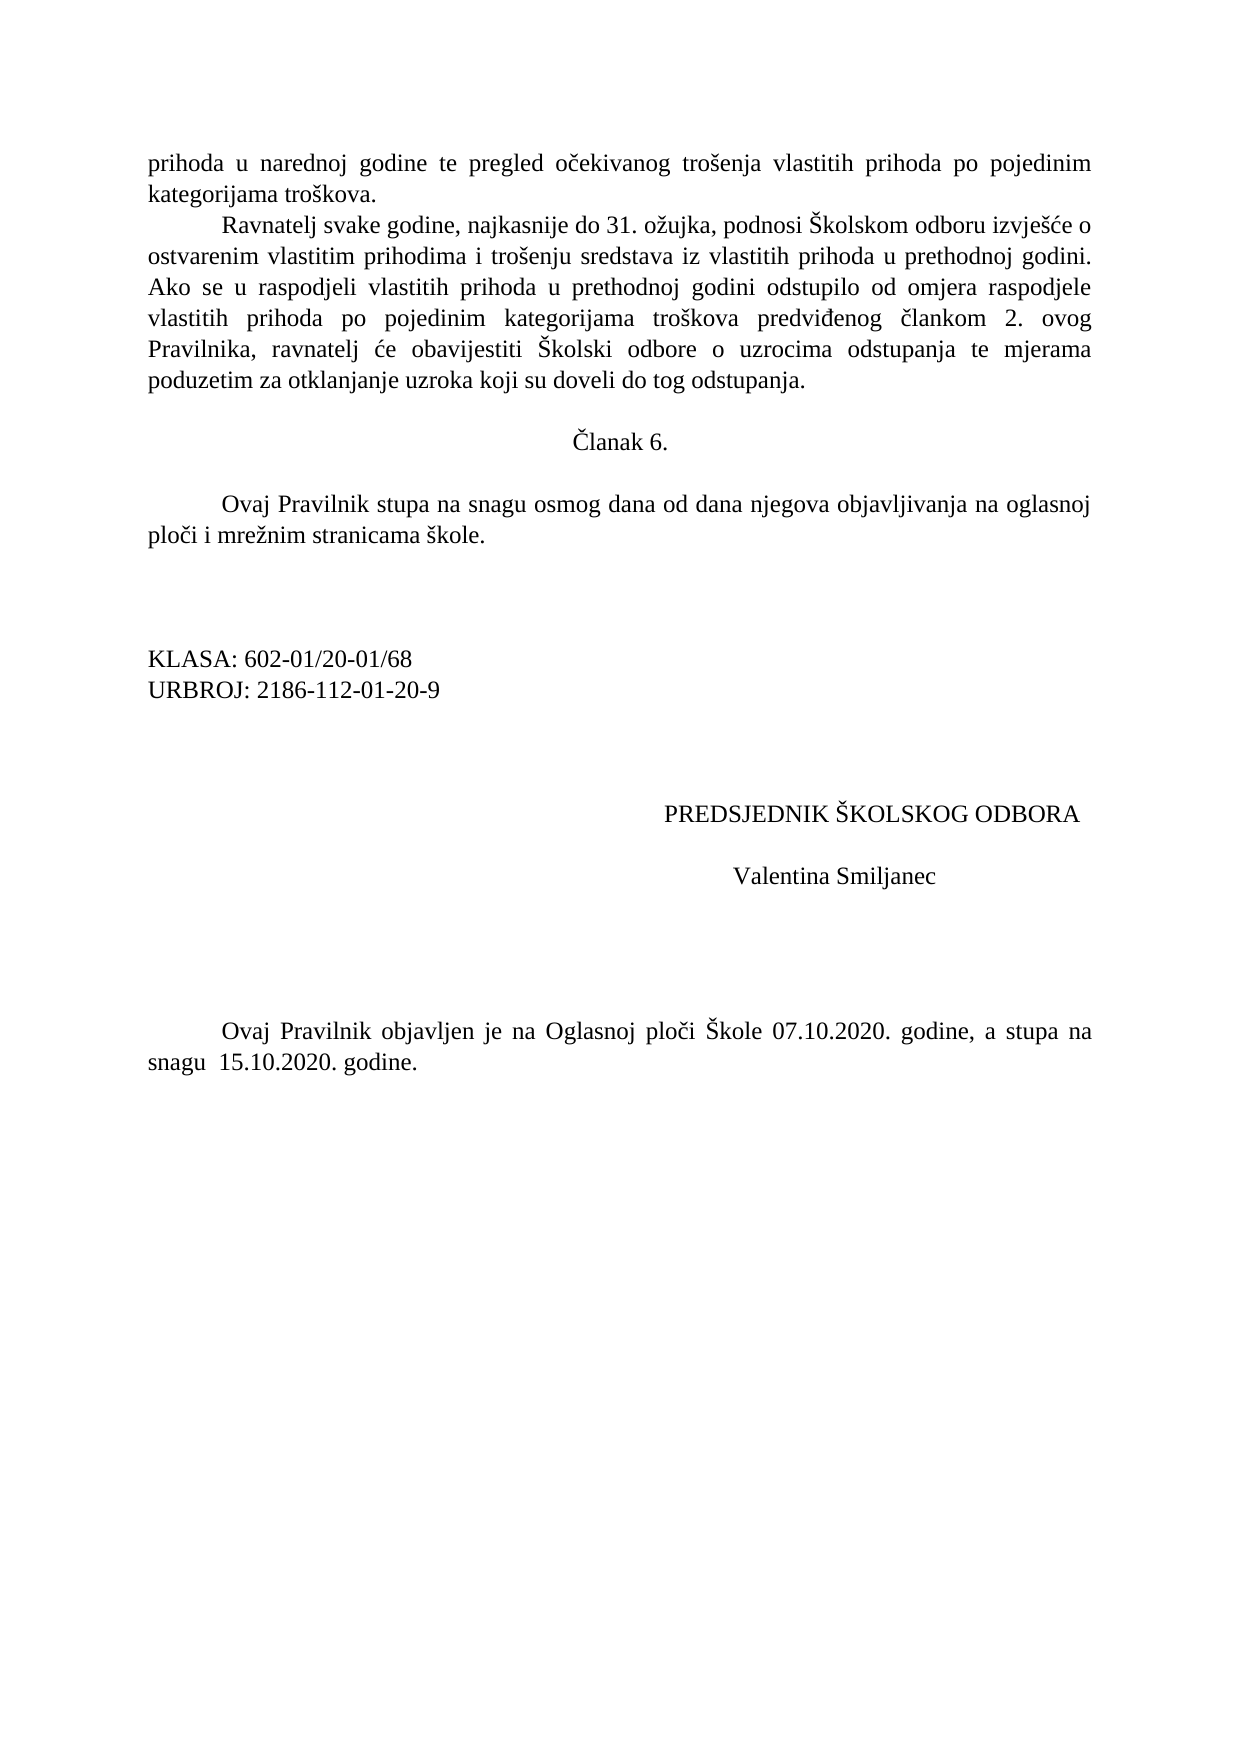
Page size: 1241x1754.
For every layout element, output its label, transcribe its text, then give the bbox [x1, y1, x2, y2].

list Ovaj Pravilnik stupa na snagu osmog dana od dana njegova objavljivanja na oglasnoj ploči i mrežnim stranicama škole. [148, 489, 1093, 549]
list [148, 148, 1093, 207]
list Ravnatelj svake godine, najkasnije do 31. ožujka, podnosi Školskom odboru izvješće o ostvarenim vlastitim prihodima i trošenju sredstava iz vlastitih prihoda u prethodnoj godini. Ako se u raspodjeli vlastitih prihoda u prethodnoj godini odstupilo od omjera raspodjele vlastitih prihoda po pojedinim kategorijama troškova predviđenog člankom 2. ovog Pravilnika, ravnatelj će obavijestiti Školski odbore o uzrocima odstupanja te mjerama poduzetim za otklanjanje uzroka koji su doveli do tog odstupanja. [148, 210, 1093, 394]
list Članak 6. [148, 427, 1093, 456]
list URBROJ: 2186-112-01-20-9 [148, 675, 1093, 704]
list KLASA: 602-01/20-01/68 [148, 644, 1093, 673]
list PREDSJEDNIK ŠKOLSKOG ODBORA [148, 799, 1093, 828]
list Ovaj Pravilnik objavljen je na Oglasnoj ploči Škole 07.10.2020. godine, a stupa na snagu 15.10.2020. godine. [148, 1016, 1093, 1076]
list Valentina Smiljanec [148, 861, 1093, 889]
